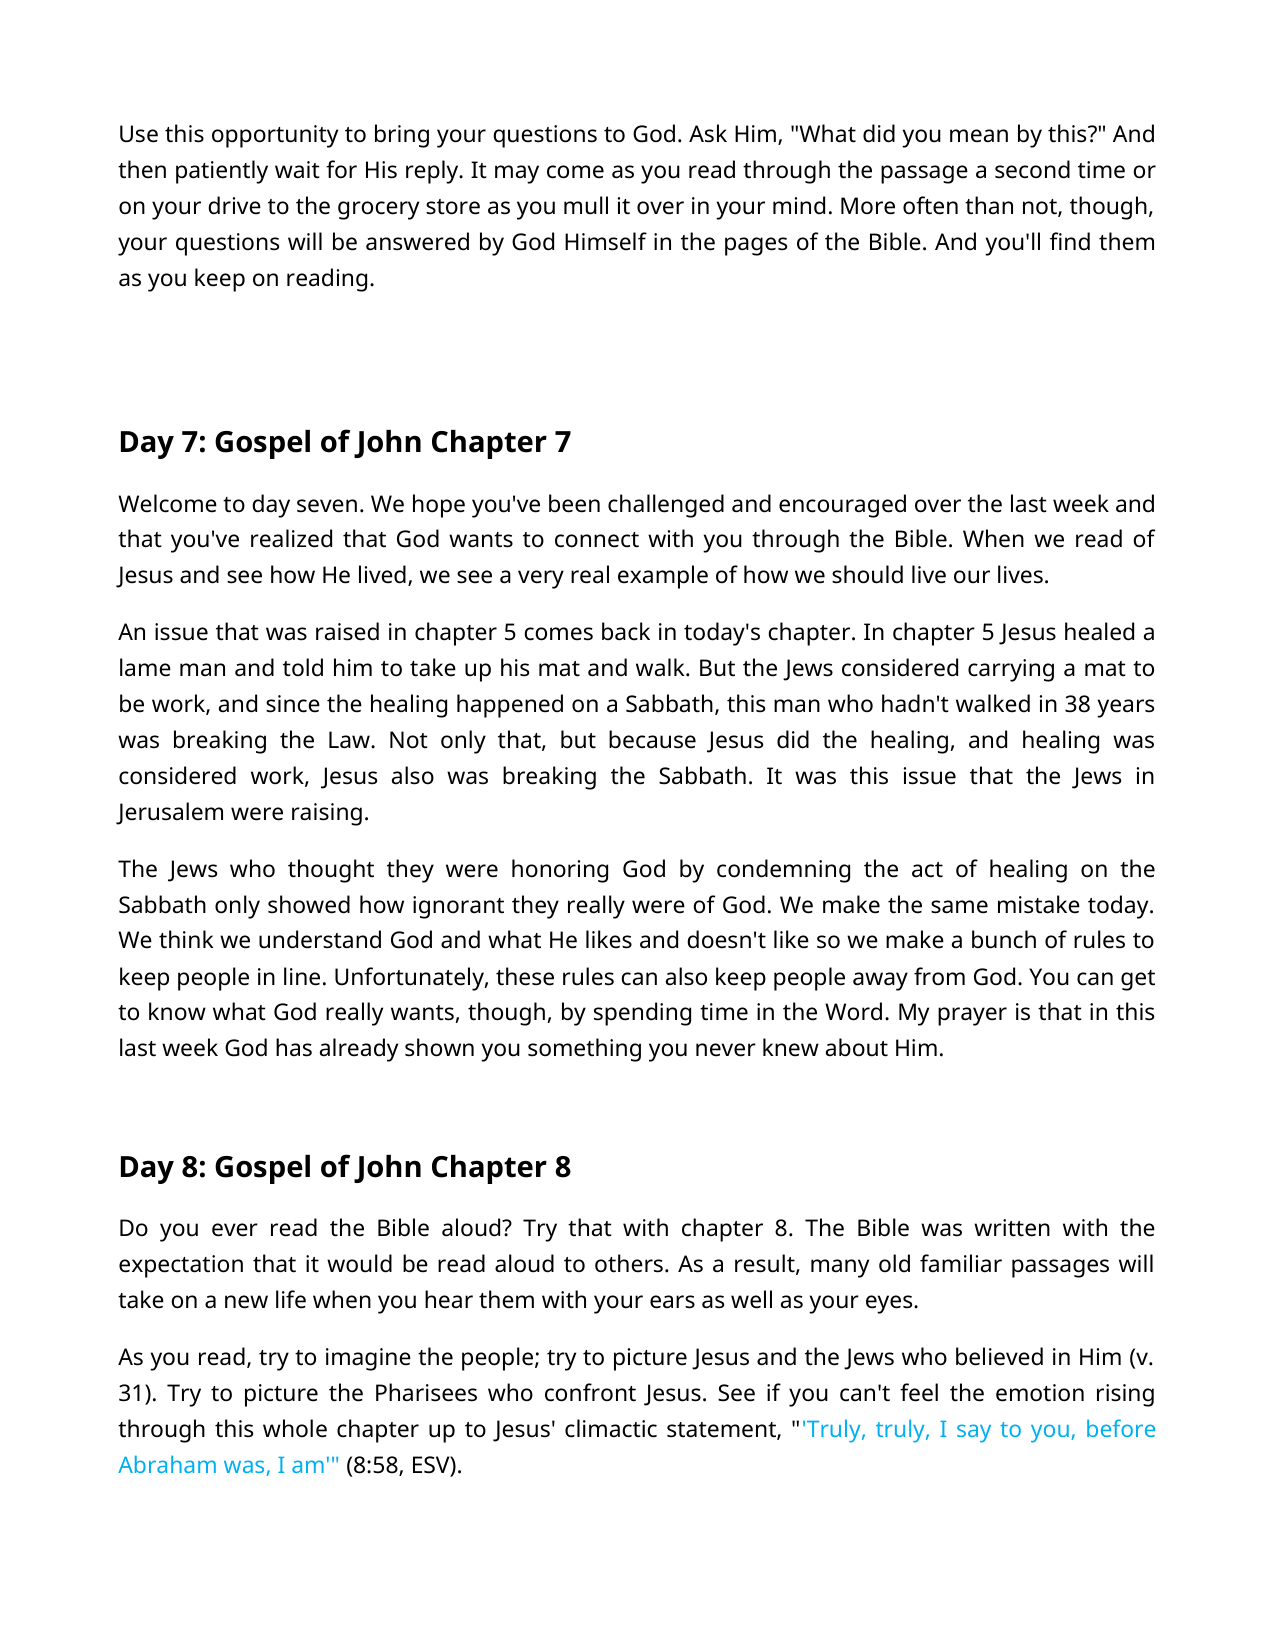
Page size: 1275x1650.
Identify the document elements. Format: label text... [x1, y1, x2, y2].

text As you read, try to imagine the people; try to picture Jesus and the Jews who believed in Him (v. 31). Try to picture the Pharisees who confront Jesus. See if you can't feel the emotion rising through this whole chapter up to Jesus' climactic statement, "'Truly, truly, I say to you, before Abraham was, I am'" (8:58, ESV). [118, 1341, 1157, 1480]
text Day 7: Gospel of John Chapter 7 [118, 375, 1157, 461]
text An issue that was raised in chapter 5 comes back in today's chapter. In chapter 5 Jesus healed a lame man and told him to take up his mat and walk. But the Jews considered carrying a mat to be work, and since the healing happened on a Sabbath, this man who hadn't walked in 38 years was breaking the Law. Not only that, but because Jesus did the healing, and healing was considered work, Jesus also was breaking the Sabbath. It was this issue that the Jews in Jerusalem were raising. [118, 616, 1157, 827]
text Use this opportunity to bring your questions to God. Ask Him, "What did you mean by this?" And then patiently wait for His reply. It may come as you read through the passage a second time or on your drive to the grocery store as you mull it over in your mind. More often than not, though, your questions will be answered by God Himself in the pages of the Bible. And you'll find them as you keep on reading. [118, 118, 1157, 293]
text Day 8: Gospel of John Chapter 8 [118, 1146, 1157, 1186]
text Welcome to day seven. We hope you've been challenged and encouraged over the last week and that you've realized that God wants to connect with you through the Bible. When we read of Jesus and see how He lived, we see a very real example of how we should live our lives. [118, 487, 1157, 591]
text The Jews who thought they were honoring God by condemning the act of healing on the Sabbath only showed how ignorant they really were of God. We make the same mistake today. We think we understand God and what He likes and doesn't like so we make a bunch of rules to keep people in line. Unfortunately, these rules can also keep people away from God. You can get to know what God really wants, though, by spending time in the Word. My prayer is that in this last week God has already shown you something you never knew about Him. [118, 853, 1157, 1063]
text Do you ever read the Bible aloud? Try that with chapter 8. The Bible was written with the expectation that it would be read aloud to others. As a result, many old familiar passages will take on a new life when you hear them with your ears as well as your eyes. [118, 1212, 1157, 1315]
